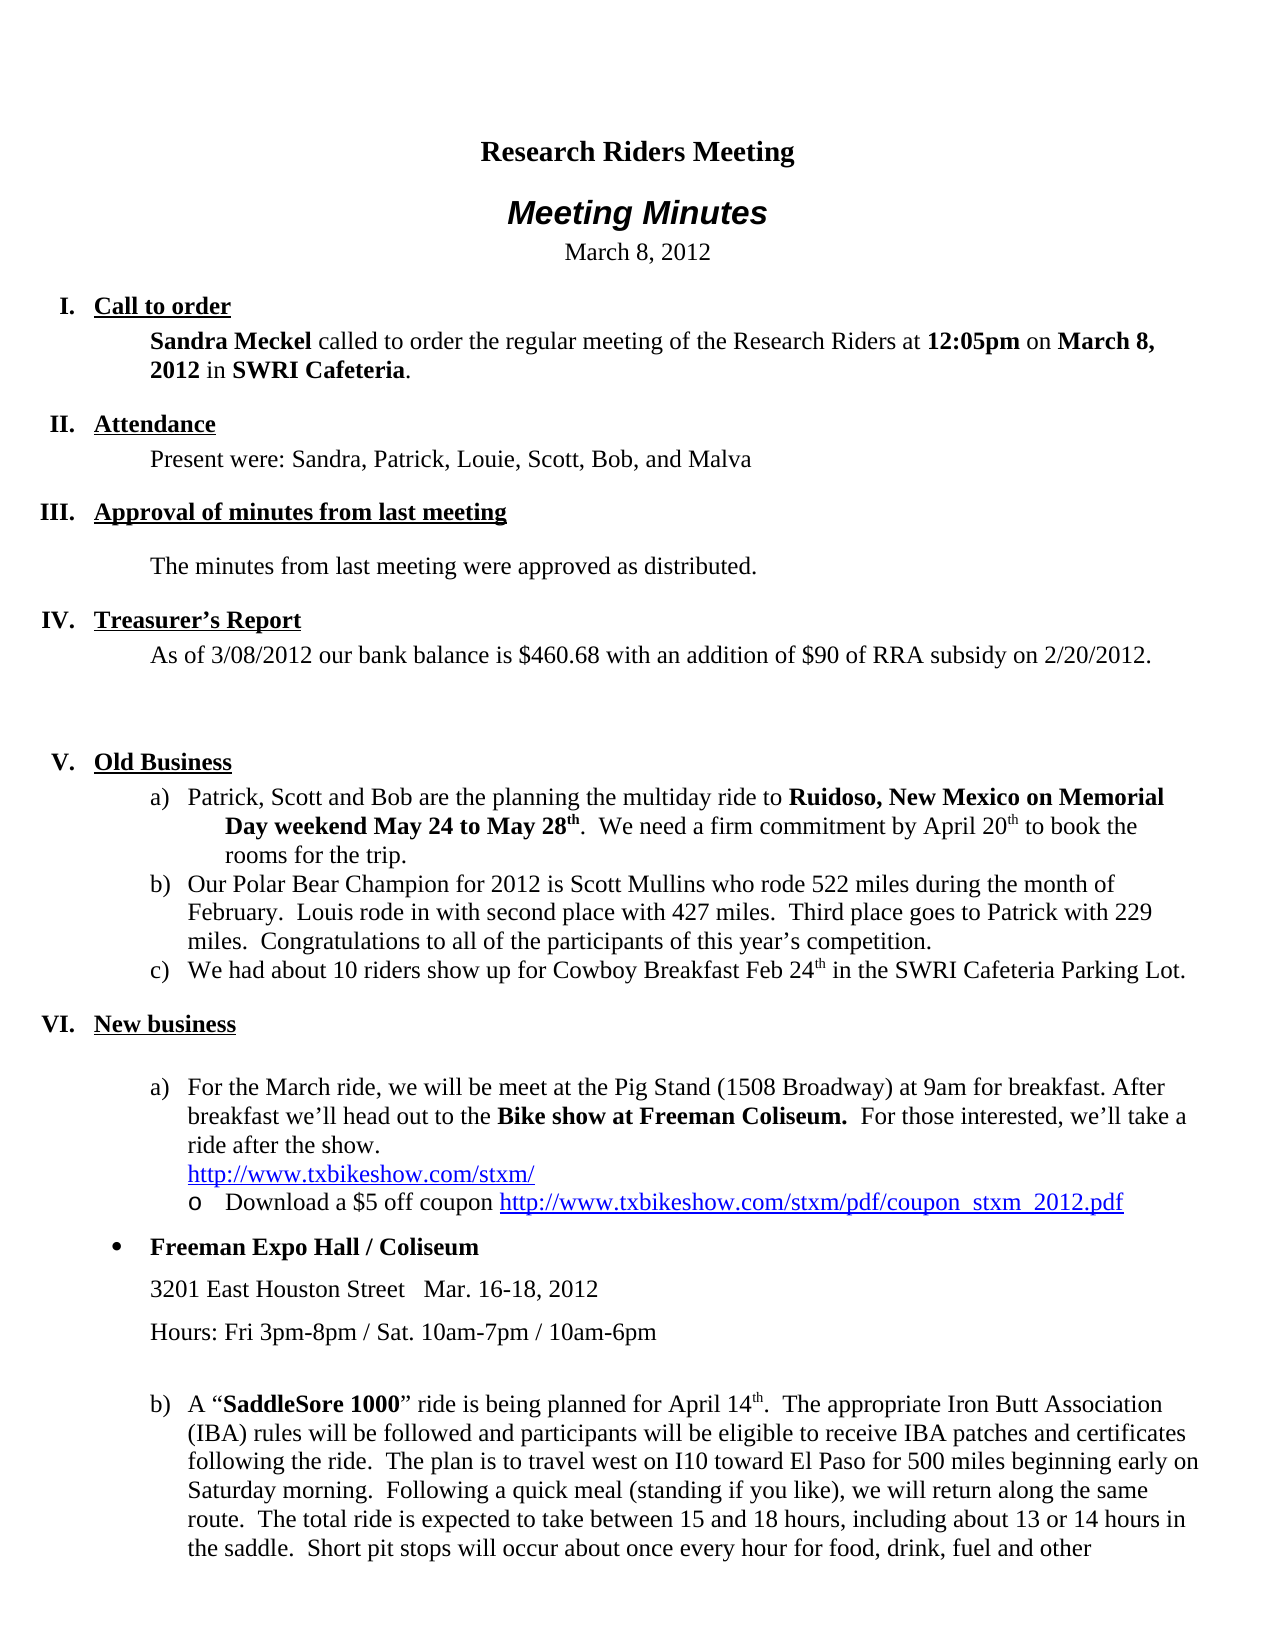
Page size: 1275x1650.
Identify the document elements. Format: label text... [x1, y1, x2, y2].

list Call to order [75, 291, 1200, 320]
list Our Polar Bear Champion for 2012 is Scott Mullins who rode 522 miles during the month of February. Louis rode in with second place with 427 miles. Third place goes to Patrick with 229 miles. Congratulations to all of the participants of this year’s competition. [150, 869, 1200, 955]
list New business [75, 1009, 1200, 1037]
text March 8, 2012 [75, 237, 1200, 266]
list Freeman Expo Hall / Coliseum 3201 East Houston Street Mar. 16-18, 2012 Hours: Fri 3pm-8pm / Sat. 10am-7pm / 10am-6pm [112, 1218, 1200, 1346]
list The minutes from last meeting were approved as distributed. [94, 551, 1200, 580]
text Present were: Sandra, Patrick, Louie, Scott, Bob, and Malva [150, 444, 1200, 472]
list Attendance [75, 409, 1200, 437]
list Treasurer’s Report [75, 605, 1200, 634]
text Research Riders Meeting [75, 134, 1200, 168]
text Sandra Meckel called to order the regular meeting of the Research Riders at 12:05pm on March 8, 2012 in SWRI Cafeteria. [150, 326, 1200, 384]
subtitle Meeting Minutes [75, 193, 1200, 231]
list Download a $5 off coupon http://www.txbikeshow.com/stxm/pdf/coupon_stxm_2012.pdf [187, 1187, 1200, 1218]
list We had about 10 riders show up for Cowboy Breakfast Feb 24th in the SWRI Cafeteria Parking Lot. [150, 955, 1200, 984]
list Old Business [75, 747, 1200, 776]
list http://www.txbikeshow.com/stxm/ [187, 1159, 1200, 1187]
list Patrick, Scott and Bob are the planning the multiday ride to Ruidoso, New Mexico on Memorial Day weekend May 24 to May 28th. We need a firm commitment by April 20th to book the rooms for the trip. [150, 782, 1200, 869]
text As of 3/08/2012 our bank balance is $460.68 with an addition of $90 of RRA subsidy on 2/20/2012. [150, 640, 1200, 669]
list For the March ride, we will be meet at the Pig Stand (1508 Broadway) at 9am for breakfast. After breakfast we’ll head out to the Bike show at Freeman Coliseum. For those interested, we’ll take a ride after the show. [150, 1072, 1200, 1159]
list Approval of minutes from last meeting [75, 497, 1200, 526]
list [150, 1389, 1200, 1561]
